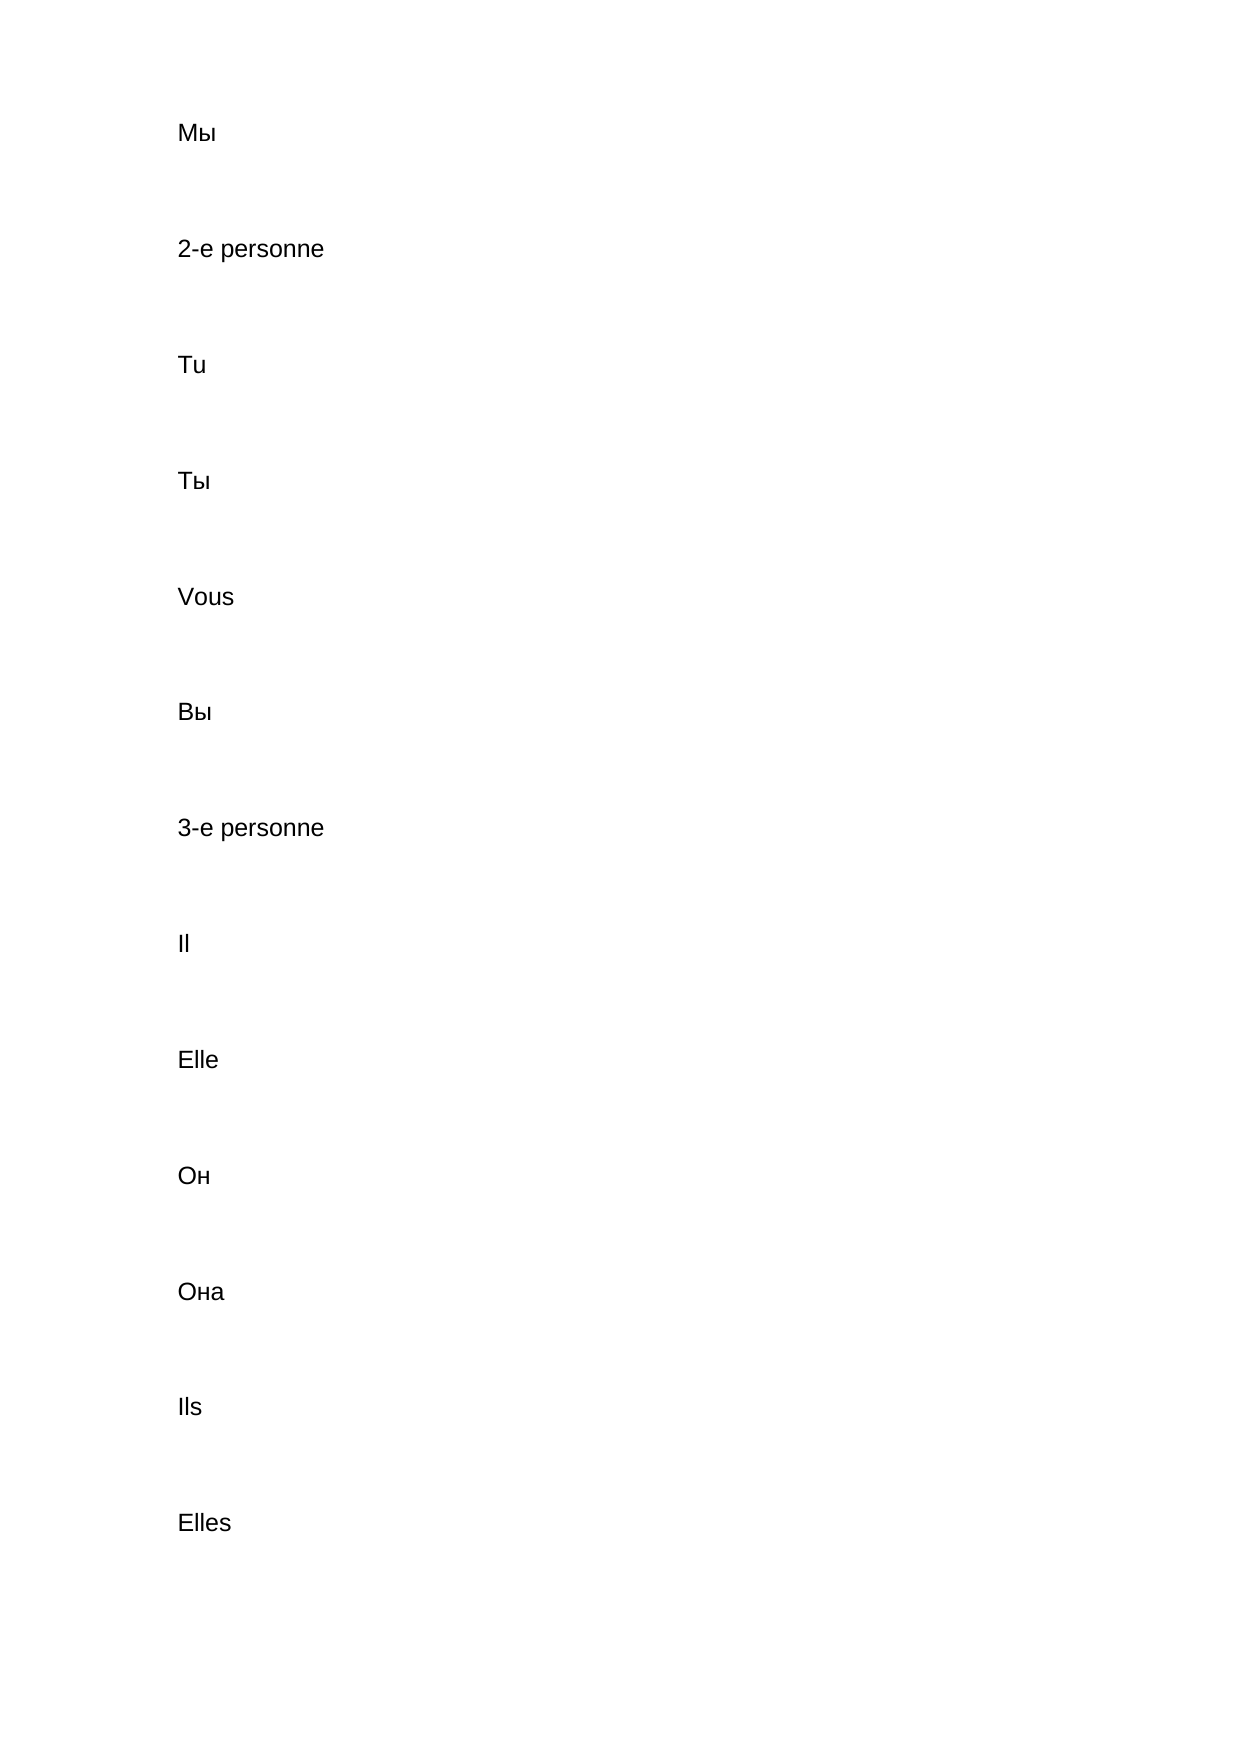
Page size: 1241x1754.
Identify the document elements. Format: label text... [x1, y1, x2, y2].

text Elle [177, 1045, 1152, 1073]
text Tu [177, 350, 1152, 378]
text 2-e personne [177, 234, 1152, 263]
text Вы [177, 697, 1152, 726]
text Vous [177, 581, 1152, 610]
text Ты [177, 466, 1152, 494]
text Il [177, 929, 1152, 958]
text Она [177, 1276, 1152, 1305]
text 3-e personne [177, 813, 1152, 842]
text Он [177, 1161, 1152, 1189]
text Ils [177, 1392, 1152, 1421]
text Elles [177, 1508, 1152, 1537]
text Мы [177, 118, 1152, 147]
